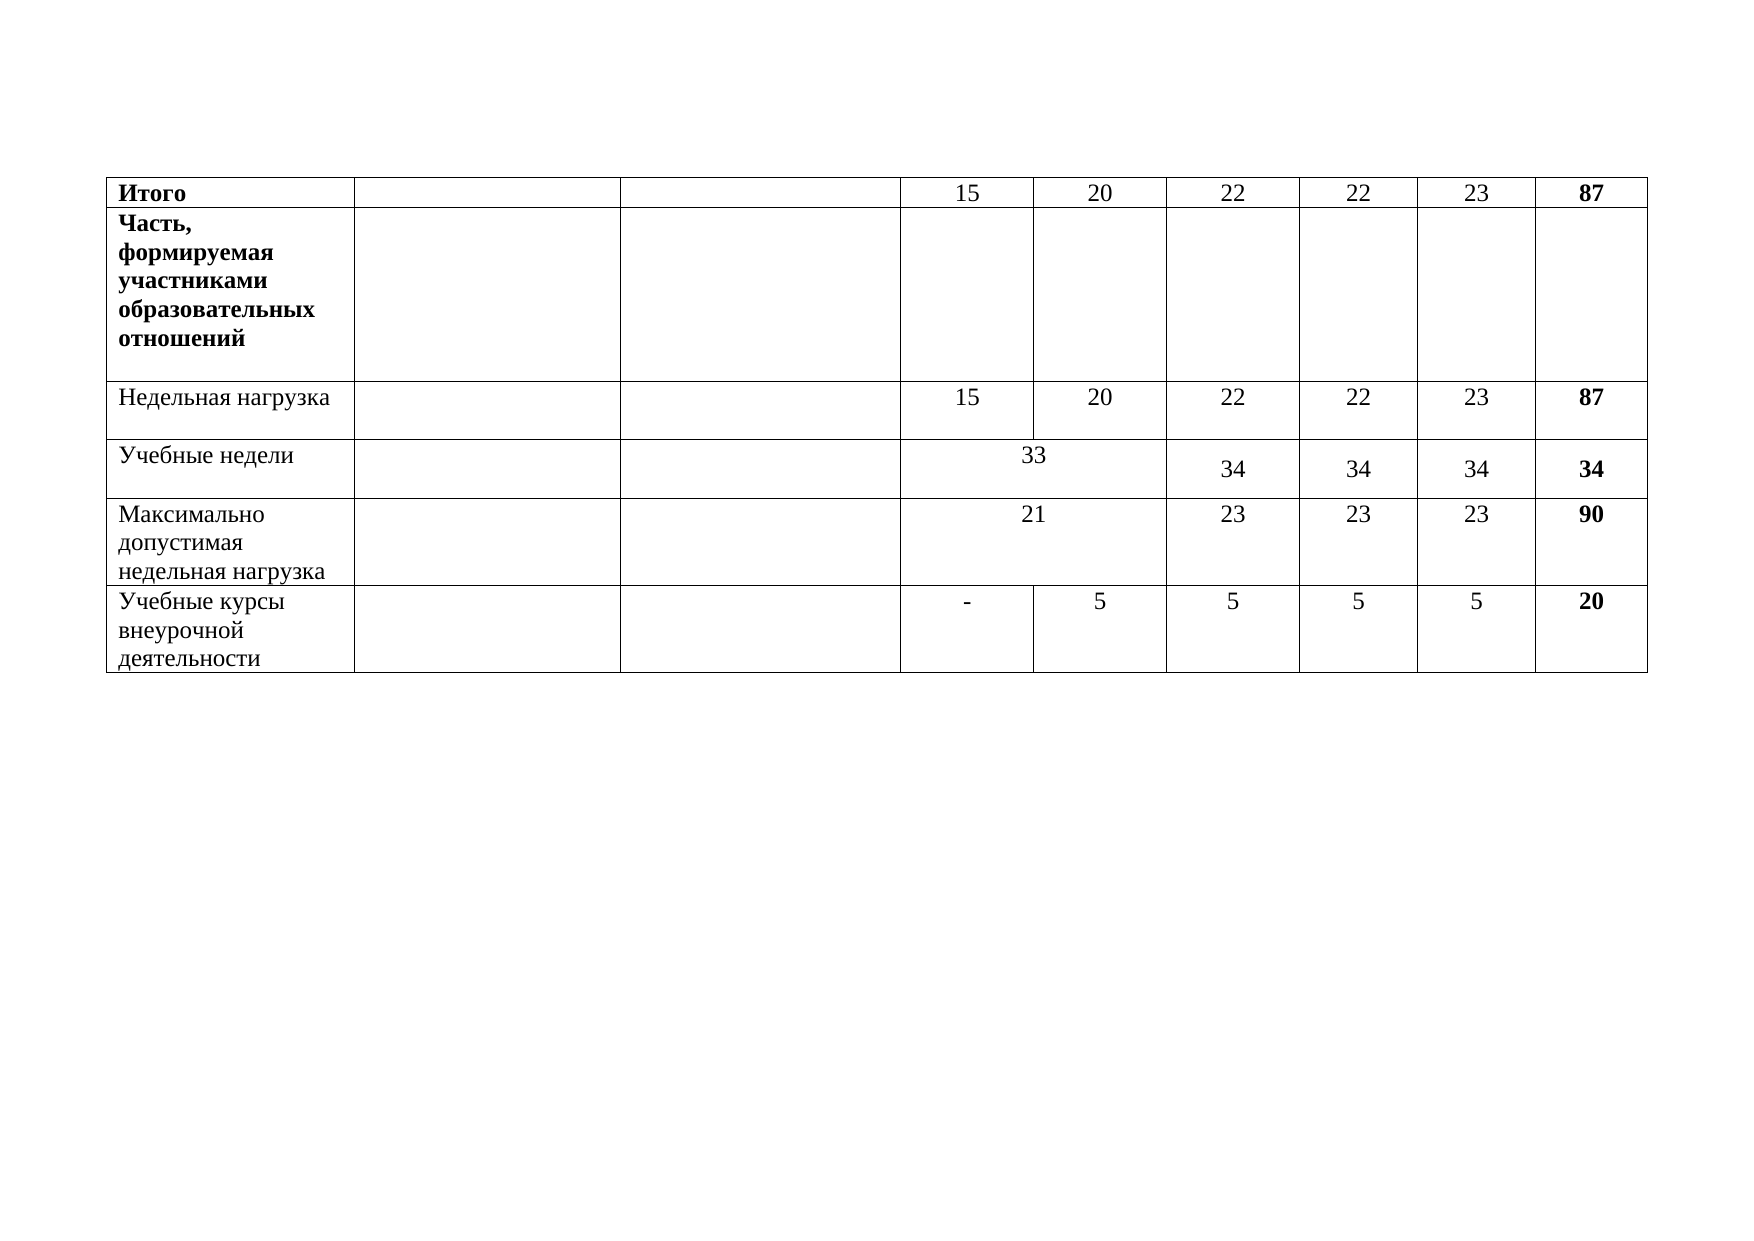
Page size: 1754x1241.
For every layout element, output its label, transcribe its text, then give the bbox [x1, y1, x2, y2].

table_cell 34 [1300, 440, 1417, 498]
table_cell Часть, формируемая участниками образовательных отношений [107, 208, 354, 381]
table_cell 20 [1536, 586, 1647, 672]
table_cell 23 [1418, 382, 1535, 439]
table_cell 5 [1300, 586, 1417, 672]
table_cell 22 [1300, 178, 1417, 207]
table_cell [621, 382, 900, 439]
table_cell [355, 499, 620, 585]
table_cell 34 [1418, 440, 1535, 498]
table_cell 23 [1300, 499, 1417, 585]
table_cell [621, 499, 900, 585]
table_cell Итого [107, 178, 354, 207]
table_cell 15 [901, 178, 1033, 207]
table_cell [1034, 208, 1166, 381]
table_cell [1418, 208, 1535, 381]
table_cell Недельная нагрузка [107, 382, 354, 439]
table_cell [621, 586, 900, 672]
table_cell 22 [1167, 178, 1299, 207]
table_cell 21 [901, 499, 1166, 585]
table_cell 34 [1536, 440, 1647, 498]
table_cell 15 [901, 382, 1033, 439]
table_cell 22 [1300, 382, 1417, 439]
table_cell [355, 382, 620, 439]
table_cell 5 [1034, 586, 1166, 672]
table_cell 34 [1167, 440, 1299, 498]
table_cell [355, 586, 620, 672]
table_cell [1167, 208, 1299, 381]
table_cell 20 [1034, 382, 1166, 439]
table_cell 23 [1418, 178, 1535, 207]
table_cell Максимально допустимая недельная нагрузка [107, 499, 354, 585]
table_cell 23 [1167, 499, 1299, 585]
table_cell [621, 440, 900, 498]
table_cell [355, 440, 620, 498]
table_cell Учебные курсы внеурочной деятельности [107, 586, 354, 672]
table_cell [621, 208, 900, 381]
table_cell 87 [1536, 178, 1647, 207]
table_cell [355, 178, 620, 207]
table_cell 33 [901, 440, 1166, 498]
table_cell 20 [1034, 178, 1166, 207]
table_cell [621, 178, 900, 207]
table_cell 90 [1536, 499, 1647, 585]
table_cell 22 [1167, 382, 1299, 439]
table_cell [1300, 208, 1417, 381]
table_cell 23 [1418, 499, 1535, 585]
table_cell 5 [1167, 586, 1299, 672]
table_cell 87 [1536, 382, 1647, 439]
table_cell [901, 208, 1033, 381]
table_cell [355, 208, 620, 381]
table_cell Учебные недели [107, 440, 354, 498]
table_cell 5 [1418, 586, 1535, 672]
table_cell - [901, 586, 1033, 672]
table_cell [1536, 208, 1647, 381]
